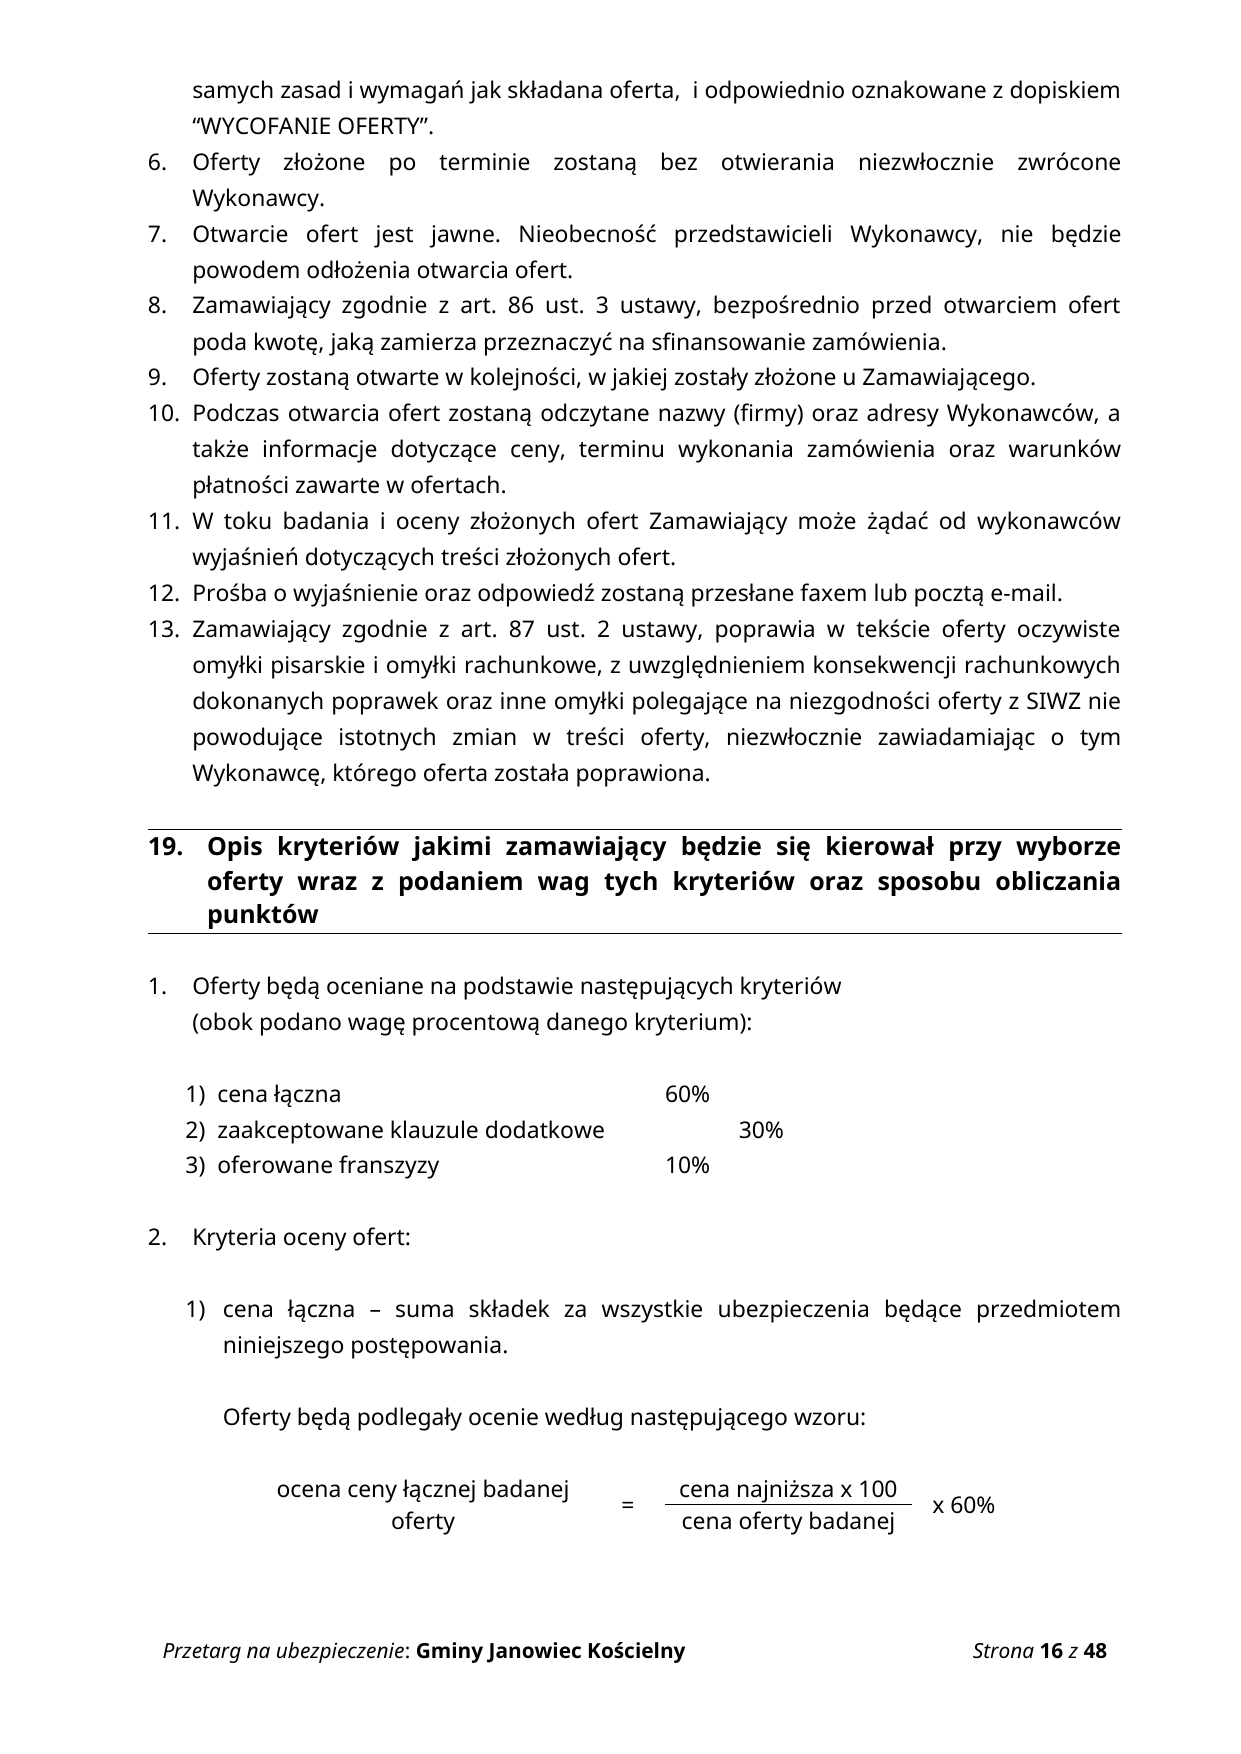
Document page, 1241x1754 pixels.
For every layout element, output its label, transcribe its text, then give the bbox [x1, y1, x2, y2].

list Podczas otwarcia ofert zostaną odczytane nazwy (firmy) oraz adresy Wykonawców, a także informacje dotyczące ceny, terminu wykonania zamówienia oraz warunków płatności zawarte w ofertach. [148, 397, 1122, 500]
list Prośba o wyjaśnienie oraz odpowiedź zostaną przesłane faxem lub pocztą e-mail. [148, 577, 1122, 608]
list Kryteria oceny ofert: [148, 1221, 1122, 1253]
list Oferty zostaną otwarte w kolejności, w jakiej zostały złożone u Zamawiającego. [148, 361, 1122, 393]
table_header cena najniższa x 100 [665, 1473, 912, 1504]
text 1) cena łączna 60% [185, 1078, 1122, 1109]
list Oferty będą oceniane na podstawie następujących kryteriów [148, 970, 1122, 1001]
list W toku badania i oceny złożonych ofert Zamawiający może żądać od wykonawców wyjaśnień dotyczących treści złożonych ofert. [148, 505, 1122, 572]
table_cell cena oferty badanej [665, 1505, 912, 1536]
text 2) zaakceptowane klauzule dodatkowe 30% [185, 1113, 1122, 1145]
list Oferty złożone po terminie zostaną bez otwierania niezwłocznie zwrócone Wykonawcy. [148, 146, 1122, 213]
list Zamawiający zgodnie z art. 86 ust. 3 ustawy, bezpośrednio przed otwarciem ofert poda kwotę, jaką zamierza przeznaczyć na sfinansowanie zamówienia. [148, 289, 1122, 357]
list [148, 74, 1122, 141]
list Otwarcie ofert jest jawne. Nieobecność przedstawicieli Wykonawcy, nie będzie powodem odłożenia otwarcia ofert. [148, 218, 1122, 285]
list Zamawiający zgodnie z art. 87 ust. 2 ustawy, poprawia w tekście oferty oczywiste omyłki pisarskie i omyłki rachunkowe, z uwzględnieniem konsekwencji rachunkowych dokonanych poprawek oraz inne omyłki polegające na niezgodności oferty z SIWZ nie powodujące istotnych zmian w treści oferty, niezwłocznie zawiadamiając o tym Wykonawcę, którego oferta została poprawiona. [148, 613, 1122, 788]
table_header = [591, 1473, 664, 1536]
table_header x 60% [912, 1473, 1015, 1536]
list Oferty będą podlegały ocenie według następującego wzoru: [223, 1401, 1122, 1432]
table_header ocena ceny łącznej badanej oferty [255, 1473, 591, 1536]
text 3) oferowane franszyzy 10% [185, 1149, 1122, 1181]
subtitle Opis kryteriów jakimi zamawiający będzie się kierował przy wyborze oferty wraz z podaniem wag tych kryteriów oraz sposobu obliczania punktów [148, 830, 1122, 933]
list cena łączna – suma składek za wszystkie ubezpieczenia będące przedmiotem niniejszego postępowania. [185, 1293, 1122, 1360]
list (obok podano wagę procentową danego kryterium): [192, 1006, 1122, 1037]
